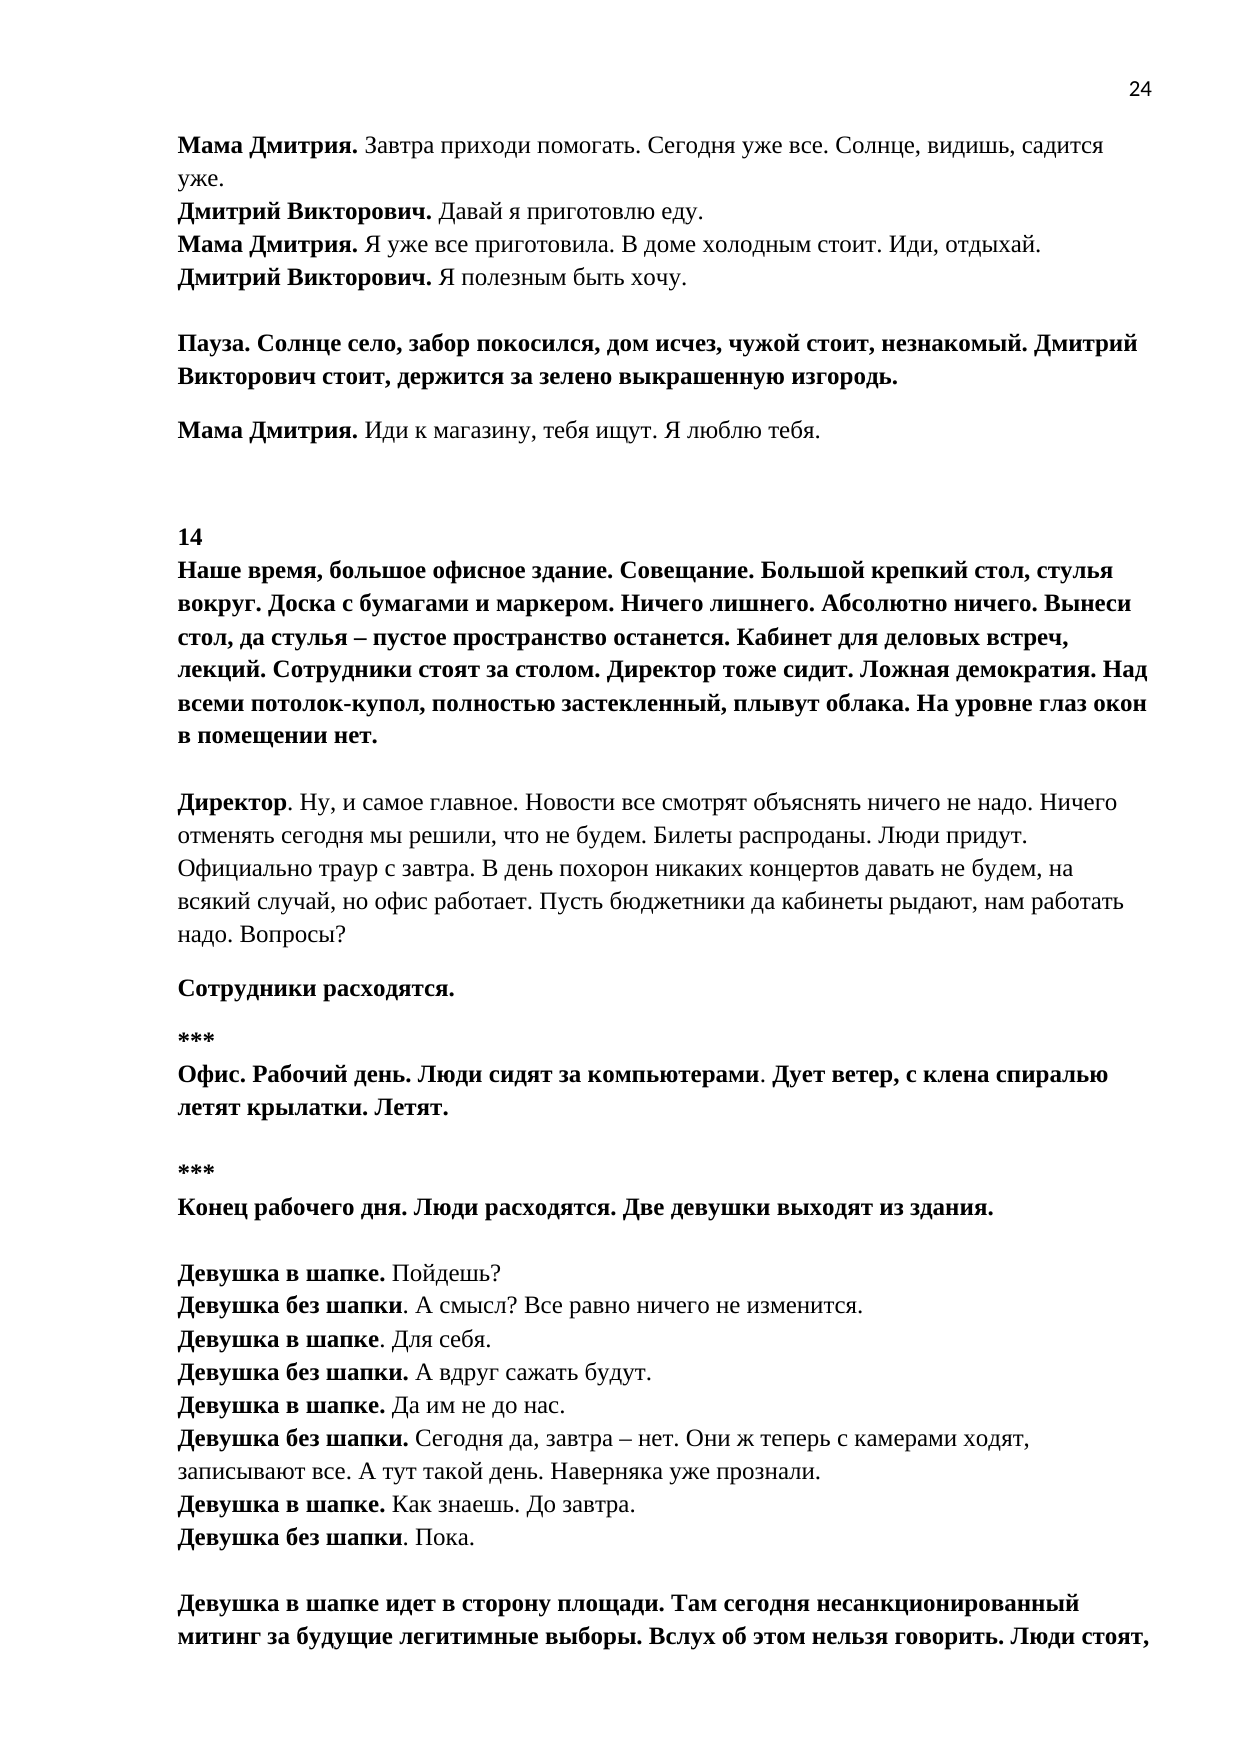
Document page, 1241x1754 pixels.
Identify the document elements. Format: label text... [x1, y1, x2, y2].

text Девушка без шапки. А вдруг сажать будут. [177, 1357, 1152, 1385]
text Девушка без шапки. Сегодня да, завтра – нет. Они ж теперь с камерами ходят, записывают все. А тут такой день. Наверняка уже прознали. [177, 1423, 1152, 1484]
text 14 [177, 522, 1152, 551]
text *** [177, 1158, 1152, 1187]
text Мама Дмитрия. Иди к магазину, тебя ищут. Я люблю тебя. [177, 415, 1152, 443]
text Пауза. Солнце село, забор покосился, дом исчез, чужой стоит, незнакомый. Дмитрий Викторович стоит, держится за зелено выкрашенную изгородь. [177, 328, 1152, 390]
text Наше время, большое офисное здание. Совещание. Большой крепкий стол, стулья вокруг. Доска с бумагами и маркером. Ничего лишнего. Абсолютно ничего. Вынеси стол, да стулья – пустое пространство останется. Кабинет для деловых встреч, лекций. Сотрудники стоят за столом. Директор тоже сидит. Ложная демократия. Над всеми потолок-купол, полностью застекленный, плывут облака. На уровне глаз окон в помещении нет. [177, 556, 1152, 749]
text Девушка в шапке. Для себя. [177, 1324, 1152, 1352]
text Девушка без шапки. Пока. [177, 1522, 1152, 1551]
text Дмитрий Викторович. Я полезным быть хочу. [177, 262, 1152, 291]
text Мама Дмитрия. Я уже все приготовила. В доме холодным стоит. Иди, отдыхай. [177, 229, 1152, 258]
text Девушка в шапке. Да им не до нас. [177, 1390, 1152, 1418]
text *** [177, 1026, 1152, 1055]
text Девушка в шапке. Как знаешь. До завтра. [177, 1489, 1152, 1517]
text Сотрудники расходятся. [177, 973, 1152, 1001]
text Мама Дмитрия. Завтра приходи помогать. Сегодня уже все. Солнце, видишь, садится уже. [177, 130, 1152, 192]
text Девушка без шапки. А смысл? Все равно ничего не изменится. [177, 1291, 1152, 1319]
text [177, 1588, 1152, 1649]
text Девушка в шапке. Пойдешь? [177, 1258, 1152, 1286]
text Конец рабочего дня. Люди расходятся. Две девушки выходят из здания. [177, 1192, 1152, 1220]
text Директор. Ну, и самое главное. Новости все смотрят объяснять ничего не надо. Ничего отменять сегодня мы решили, что не будем. Билеты распроданы. Люди придут. Официально траур с завтра. В день похорон никаких концертов давать не будем, на всякий случай, но офис работает. Пусть бюджетники да кабинеты рыдают, нам работать надо. Вопросы? [177, 787, 1152, 947]
text Офис. Рабочий день. Люди сидят за компьютерами. Дует ветер, с клена спиралью летят крылатки. Летят. [177, 1059, 1152, 1121]
text Дмитрий Викторович. Давай я приготовлю еду. [177, 196, 1152, 224]
